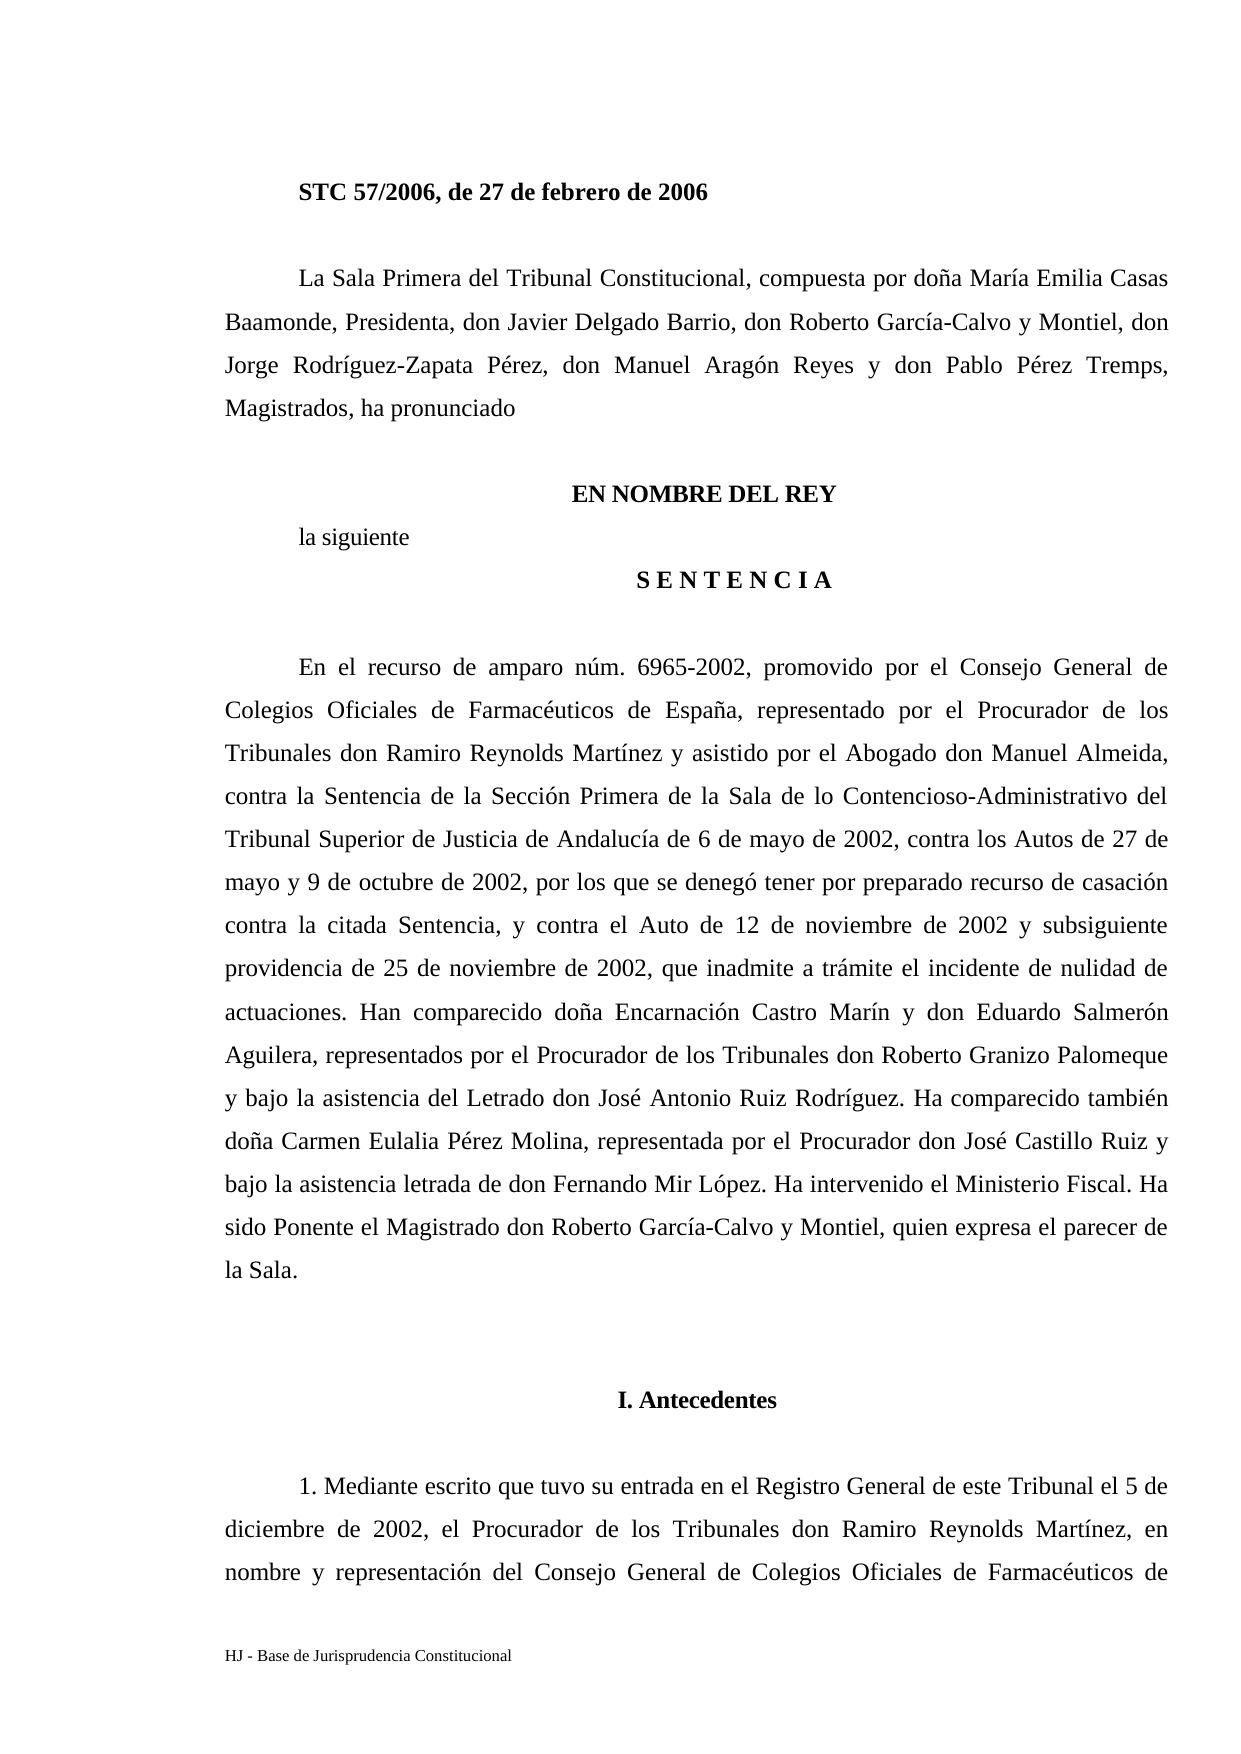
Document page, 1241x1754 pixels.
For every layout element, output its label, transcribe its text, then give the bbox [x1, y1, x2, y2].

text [224, 1471, 1169, 1586]
text I. Antecedentes [224, 1385, 1169, 1413]
text STC 57/2006, de 27 de febrero de 2006 [224, 177, 1169, 206]
text EN NOMBRE DEL REY [224, 479, 1110, 508]
text En el recurso de amparo núm. 6965-2002, promovido por el Consejo General de Colegios Oficiales de Farmacéuticos de España, representado por el Procurador de los Tribunales don Ramiro Reynolds Martínez y asistido por el Abogado don Manuel Almeida, contra la Sentencia de la Sección Primera de la Sala de lo Contencioso-Administrativo del Tribunal Superior de Justicia de Andalucía de 6 de mayo de 2002, contra los Autos de 27 de mayo y 9 de octubre de 2002, por los que se denegó tener por preparado recurso de casación contra la citada Sentencia, y contra el Auto de 12 de noviembre de 2002 y subsiguiente providencia de 25 de noviembre de 2002, que inadmite a trámite el incidente de nulidad de actuaciones. Han comparecido doña Encarnación Castro Marín y don Eduardo Salmerón Aguilera, representados por el Procurador de los Tribunales don Roberto Granizo Palomeque y bajo la asistencia del Letrado don José Antonio Ruiz Rodríguez. Ha comparecido también doña Carmen Eulalia Pérez Molina, representada por el Procurador don José Castillo Ruiz y bajo la asistencia letrada de don Fernando Mir López. Ha intervenido el Ministerio Fiscal. Ha sido Ponente el Magistrado don Roberto García-Calvo y Montiel, quien expresa el parecer de la Sala. [224, 652, 1169, 1284]
text la siguiente [224, 522, 1110, 551]
text S E N T E N C I A [224, 565, 1169, 594]
text La Sala Primera del Tribunal Constitucional, compuesta por doña María Emilia Casas Baamonde, Presidenta, don Javier Delgado Barrio, don Roberto García-Calvo y Montiel, don Jorge Rodríguez-Zapata Pérez, don Manuel Aragón Reyes y don Pablo Pérez Tremps, Magistrados, ha pronunciado [224, 263, 1169, 422]
